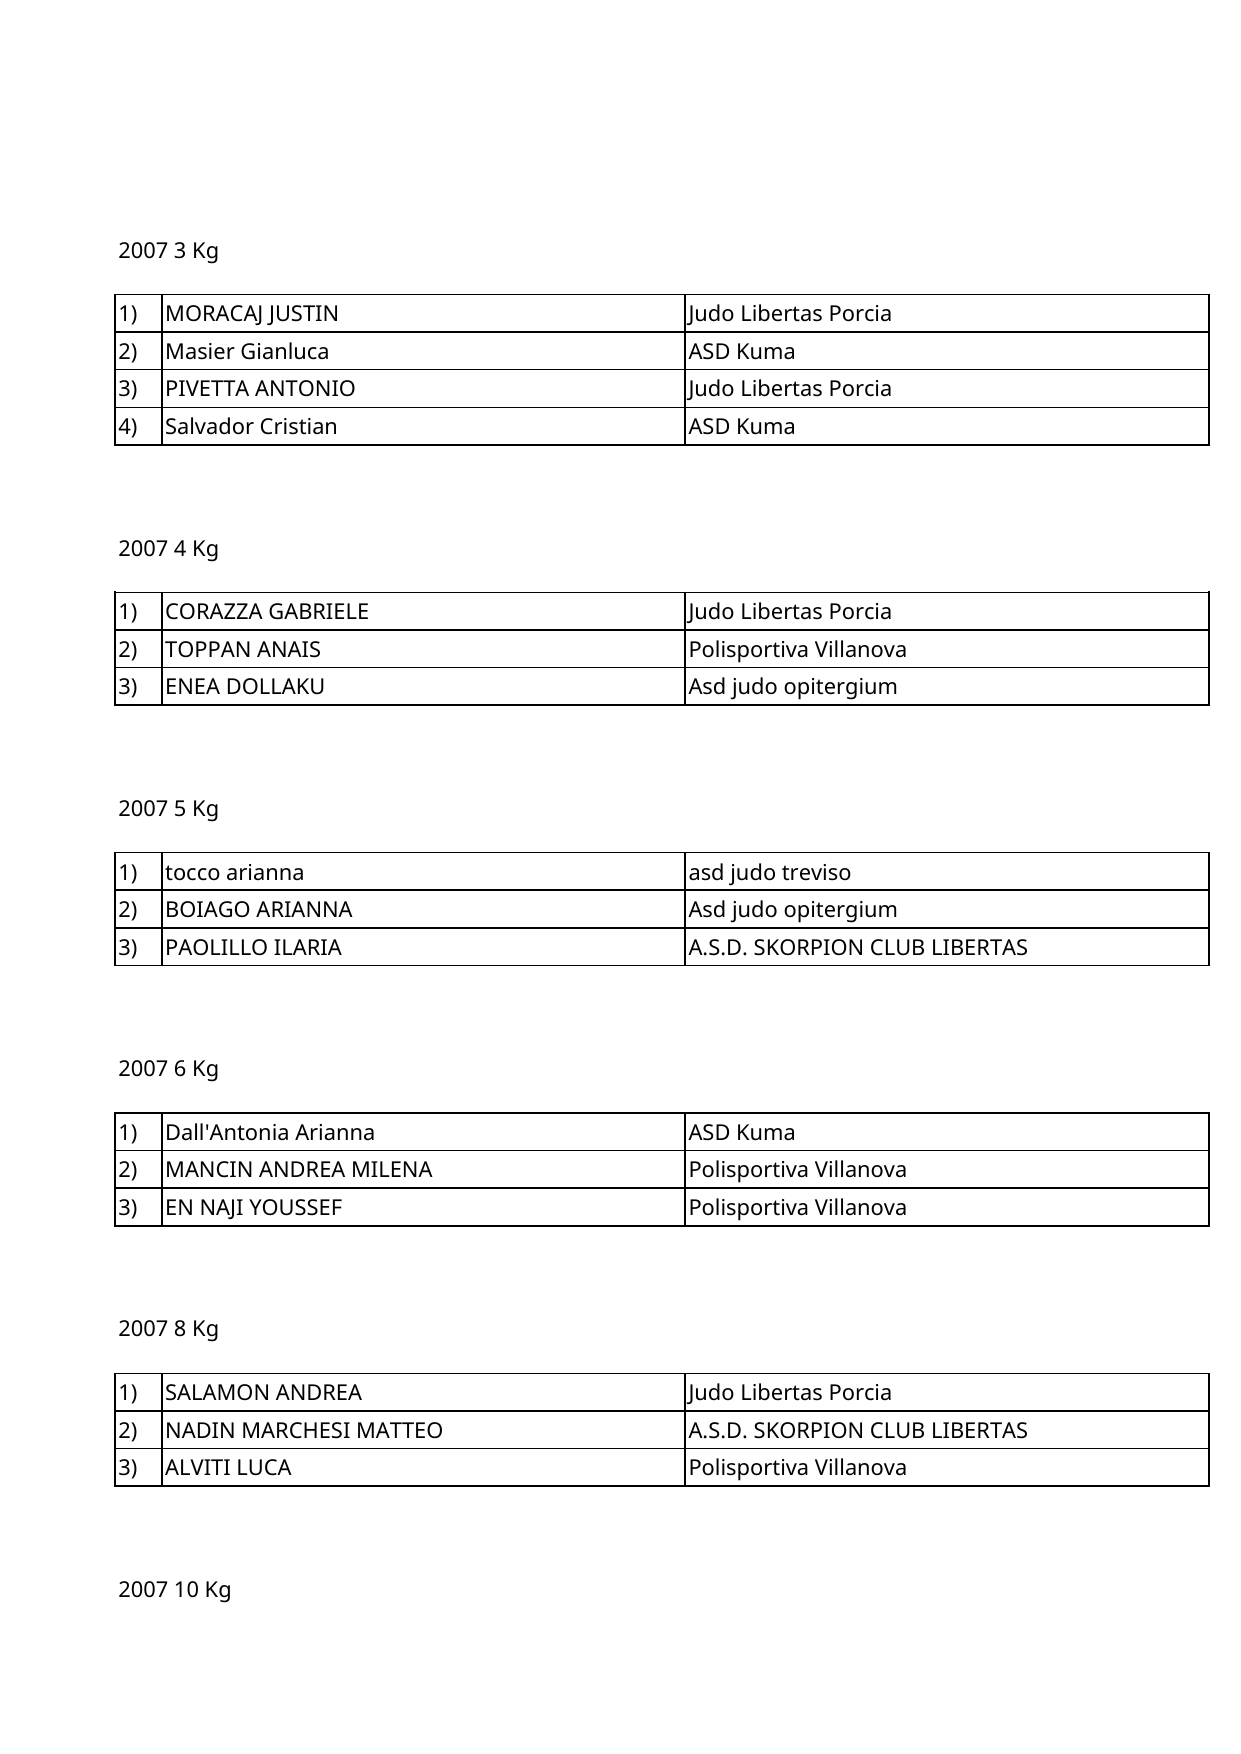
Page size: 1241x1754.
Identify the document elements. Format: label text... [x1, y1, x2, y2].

table_header CORAZZA GABRIELE [163, 593, 684, 629]
text 2007 6 Kg [118, 1053, 1122, 1083]
table_header 1) [116, 1114, 161, 1150]
table_cell Polisportiva Villanova [686, 1449, 1208, 1485]
table_cell 2) [116, 1151, 161, 1187]
table_cell Asd judo opitergium [686, 891, 1208, 927]
table_cell NADIN MARCHESI MATTEO [163, 1412, 684, 1448]
table_header 1) [116, 295, 161, 331]
table_cell A.S.D. SKORPION CLUB LIBERTAS [686, 1412, 1208, 1448]
table_header Judo Libertas Porcia [686, 1374, 1208, 1410]
table_cell 3) [116, 1189, 161, 1225]
table_header asd judo treviso [686, 853, 1208, 889]
table_header 1) [116, 853, 161, 889]
text 2007 10 Kg [118, 1574, 1122, 1603]
table_header Judo Libertas Porcia [686, 295, 1208, 331]
table_cell PIVETTA ANTONIO [163, 370, 684, 406]
table_cell 3) [116, 929, 161, 964]
table_header SALAMON ANDREA [163, 1374, 684, 1410]
table_cell Polisportiva Villanova [686, 1151, 1208, 1187]
table_cell 4) [116, 408, 161, 444]
table_cell 3) [116, 668, 161, 704]
table_cell Masier Gianluca [163, 333, 684, 369]
text 2007 3 Kg [118, 234, 1122, 264]
table_cell EN NAJI YOUSSEF [163, 1189, 684, 1225]
table_cell 2) [116, 631, 161, 667]
table_header ASD Kuma [686, 1114, 1208, 1150]
table_cell A.S.D. SKORPION CLUB LIBERTAS [686, 929, 1208, 964]
table_cell Salvador Cristian [163, 408, 684, 444]
table_cell Judo Libertas Porcia [686, 370, 1208, 406]
text 2007 8 Kg [118, 1313, 1122, 1343]
text 2007 4 Kg [118, 532, 1122, 562]
table_cell ENEA DOLLAKU [163, 668, 684, 704]
text 2007 5 Kg [118, 793, 1122, 823]
table_cell ASD Kuma [686, 333, 1208, 369]
table_cell Asd judo opitergium [686, 668, 1208, 704]
table_cell PAOLILLO ILARIA [163, 929, 684, 964]
table_header Dall'Antonia Arianna [163, 1114, 684, 1150]
table_header MORACAJ JUSTIN [163, 295, 684, 331]
table_header Judo Libertas Porcia [686, 593, 1208, 629]
table_header tocco arianna [163, 853, 684, 889]
table_cell TOPPAN ANAIS [163, 631, 684, 667]
table_cell Polisportiva Villanova [686, 631, 1208, 667]
table_header 1) [116, 593, 161, 629]
table_cell ALVITI LUCA [163, 1449, 684, 1485]
table_cell 2) [116, 891, 161, 927]
table_cell 2) [116, 333, 161, 369]
table_cell 3) [116, 370, 161, 406]
table_cell BOIAGO ARIANNA [163, 891, 684, 927]
table_header 1) [116, 1374, 161, 1410]
table_cell ASD Kuma [686, 408, 1208, 444]
table_cell 3) [116, 1449, 161, 1485]
table_cell 2) [116, 1412, 161, 1448]
table_cell Polisportiva Villanova [686, 1189, 1208, 1225]
table_cell MANCIN ANDREA MILENA [163, 1151, 684, 1187]
